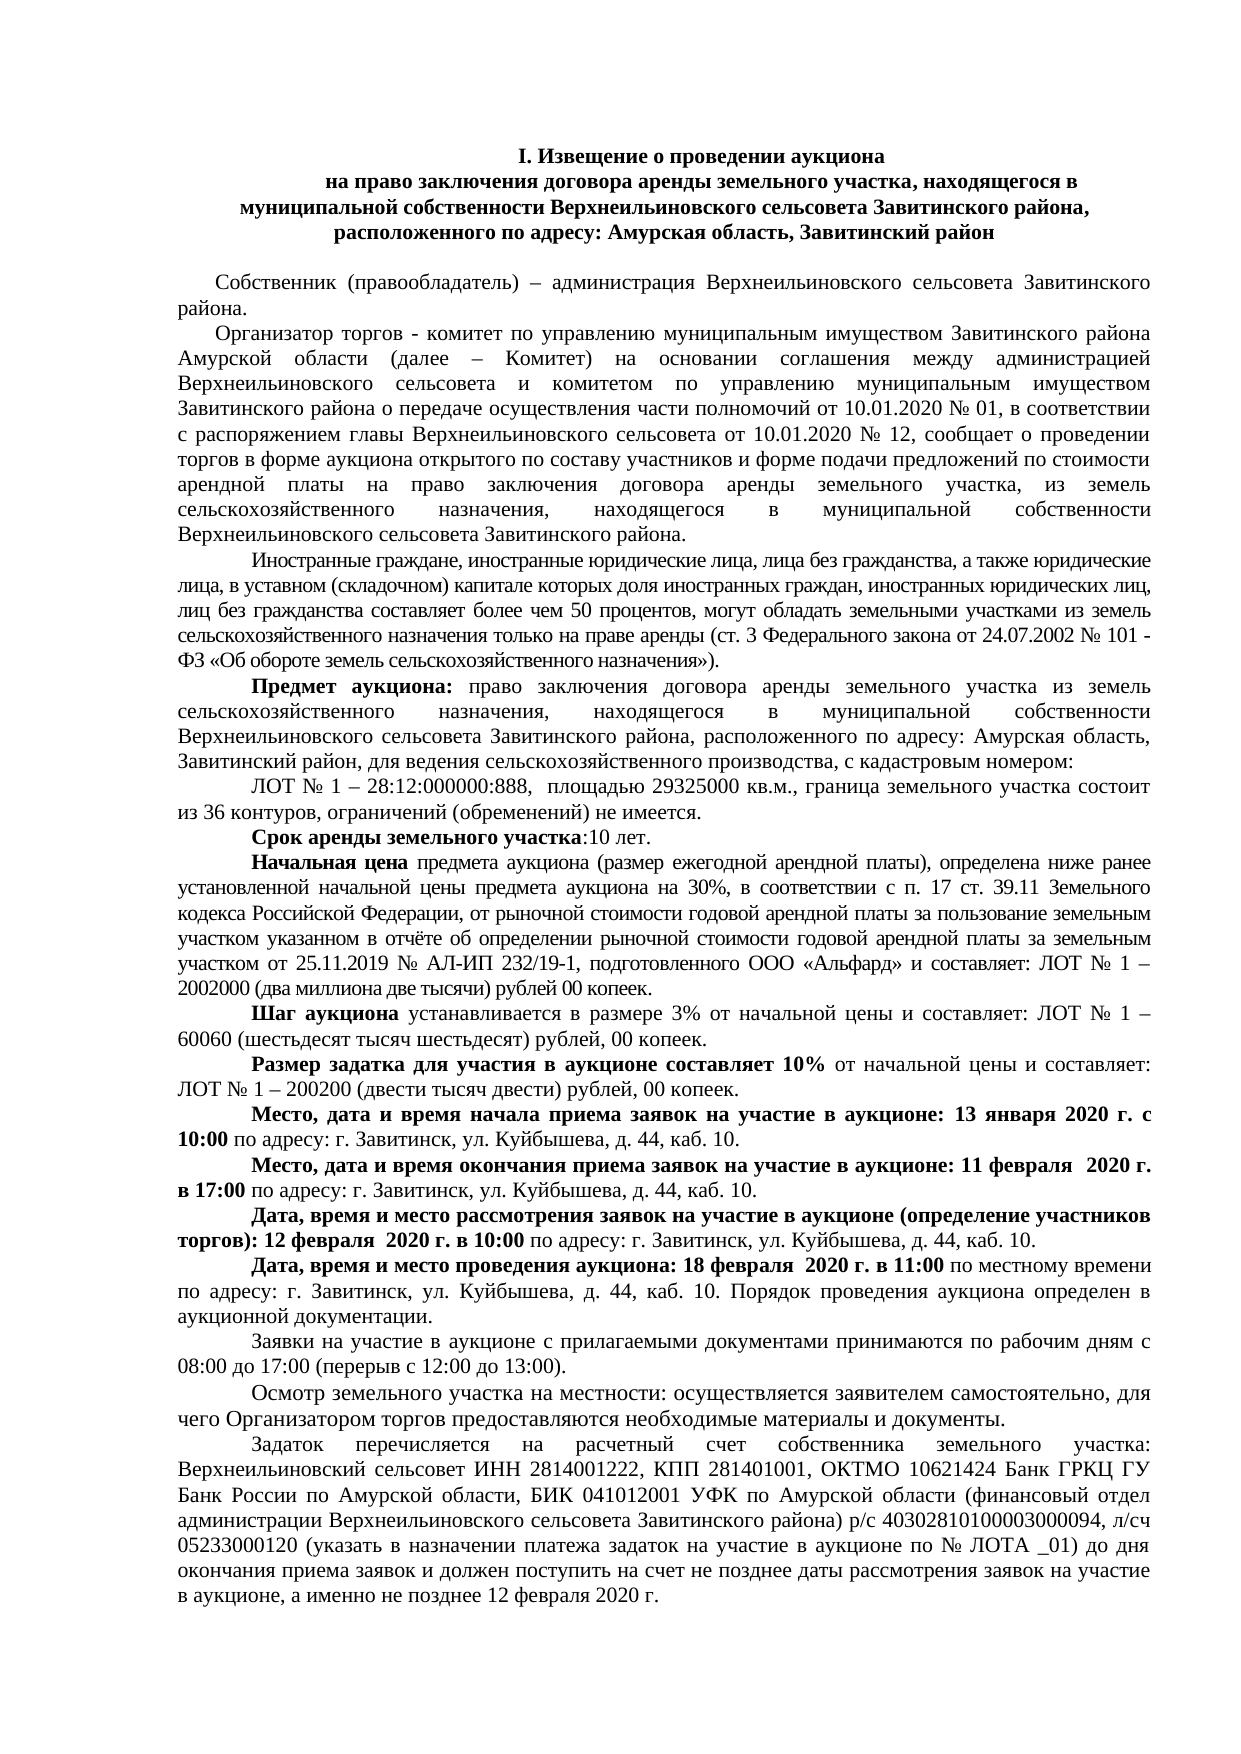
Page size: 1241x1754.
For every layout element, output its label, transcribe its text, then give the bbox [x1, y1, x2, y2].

text Собственник (правообладатель) – администрация Верхнеильиновского сельсовета Завитинского района. [177, 269, 1152, 320]
text Размер задатка для участия в аукционе составляет 10% от начальной цены и составляет: ЛОТ № 1 – 200200 (двести тысяч двести) рублей, 00 копеек. [177, 1051, 1152, 1101]
text ЛОТ № 1 – 28:12:000000:888, площадью 29325000 кв.м., граница земельного участка состоит из 36 контуров, ограничений (обременений) не имеется. [177, 773, 1152, 824]
text Шаг аукциона устанавливается в размере 3% от начальной цены и составляет: ЛОТ № 1 – 60060 (шестьдесят тысяч шестьдесят) рублей, 00 копеек. [177, 1000, 1152, 1051]
text Извещение о проведении аукциона [177, 143, 1152, 168]
text Предмет аукциона: право заключения договора аренды земельного участка из земель сельскохозяйственного назначения, находящегося в муниципальной собственности Верхнеильиновского сельсовета Завитинского района, расположенного по адресу: Амурская область, Завитинский район, для ведения сельскохозяйственного производства, с кадастровым номером: [177, 673, 1152, 773]
text Организатор торгов - комитет по управлению муниципальным имуществом Завитинского района Амурской области (далее – Комитет) на основании соглашения между администрацией Верхнеильиновского сельсовета и комитетом по управлению муниципальным имуществом Завитинского района о передаче осуществления части полномочий от 10.01.2020 № 01, в соответствии с распоряжением главы Верхнеильиновского сельсовета от 10.01.2020 № 12, сообщает о проведении торгов в форме аукциона открытого по составу участников и форме подачи предложений по стоимости арендной платы на право заключения договора аренды земельного участка, из земель сельскохозяйственного назначения, находящегося в муниципальной собственности Верхнеильиновского сельсовета Завитинского района. [177, 320, 1152, 547]
text Место, дата и время окончания приема заявок на участие в аукционе: 11 февраля 2020 г. в 17:00 по адресу: г. Завитинск, ул. Куйбышева, д. 44, каб. 10. [177, 1152, 1152, 1202]
text Дата, время и место рассмотрения заявок на участие в аукционе (определение участников торгов): 12 февраля 2020 г. в 10:00 по адресу: г. Завитинск, ул. Куйбышева, д. 44, каб. 10. [177, 1202, 1152, 1252]
text Осмотр земельного участка на местности: осуществляется заявителем самостоятельно, для чего Организатором торгов предоставляются необходимые материалы и документы. [177, 1378, 1152, 1431]
text Место, дата и время начала приема заявок на участие в аукционе: 13 января 2020 г. с 10:00 по адресу: г. Завитинск, ул. Куйбышева, д. 44, каб. 10. [177, 1101, 1152, 1152]
text Дата, время и место проведения аукциона: 18 февраля 2020 г. в 11:00 по местному времени по адресу: г. Завитинск, ул. Куйбышева, д. 44, каб. 10. Порядок проведения аукциона определен в аукционной документации. [177, 1252, 1152, 1328]
text Задаток перечисляется на расчетный счет собственника земельного участка: Верхнеильиновский сельсовет ИНН 2814001222, КПП 281401001, ОКТМО 10621424 Банк ГРКЦ ГУ Банк России по Амурской области, БИК 041012001 УФК по Амурской области (финансовый отдел администрации Верхнеильиновского сельсовета Завитинского района) р/с 40302810100003000094, л/сч 05233000120 (указать в назначении платежа задаток на участие в аукционе по № ЛОТА _01) до дня окончания приема заявок и должен поступить на счет не позднее даты рассмотрения заявок на участие в аукционе, а именно не позднее 12 февраля 2020 г. [177, 1431, 1152, 1608]
text на право заключения договора аренды земельного участка, находящегося в муниципальной собственности Верхнеильиновского сельсовета Завитинского района, расположенного по адресу: Амурская область, Завитинский район [177, 168, 1152, 244]
text Иностранные граждане, иностранные юридические лица, лица без гражданства, а также юридические лица, в уставном (складочном) капитале которых доля иностранных граждан, иностранных юридических лиц, лиц без гражданства составляет более чем 50 процентов, могут обладать земельными участками из земель сельскохозяйственного назначения только на праве аренды (ст. 3 Федерального закона от 24.07.2002 № 101 - ФЗ «Об обороте земель сельскохозяйственного назначения»). [177, 547, 1152, 673]
text Срок аренды земельного участка:10 лет. [177, 824, 1152, 849]
text Заявки на участие в аукционе с прилагаемыми документами принимаются по рабочим дням с 08:00 до 17:00 (перерыв с 12:00 до 13:00). [177, 1328, 1152, 1378]
text Начальная цена предмета аукциона (размер ежегодной арендной платы), определена ниже ранее установленной начальной цены предмета аукциона на 30%, в соответствии с п. 17 ст. 39.11 Земельного кодекса Российской Федерации, от рыночной стоимости годовой арендной платы за пользование земельным участком указанном в отчёте об определении рыночной стоимости годовой арендной платы за земельным участком от 25.11.2019 № АЛ-ИП 232/19-1, подготовленного ООО «Альфард» и составляет: ЛОТ № 1 – 2002000 (два миллиона две тысячи) рублей 00 копеек. [177, 849, 1152, 1000]
